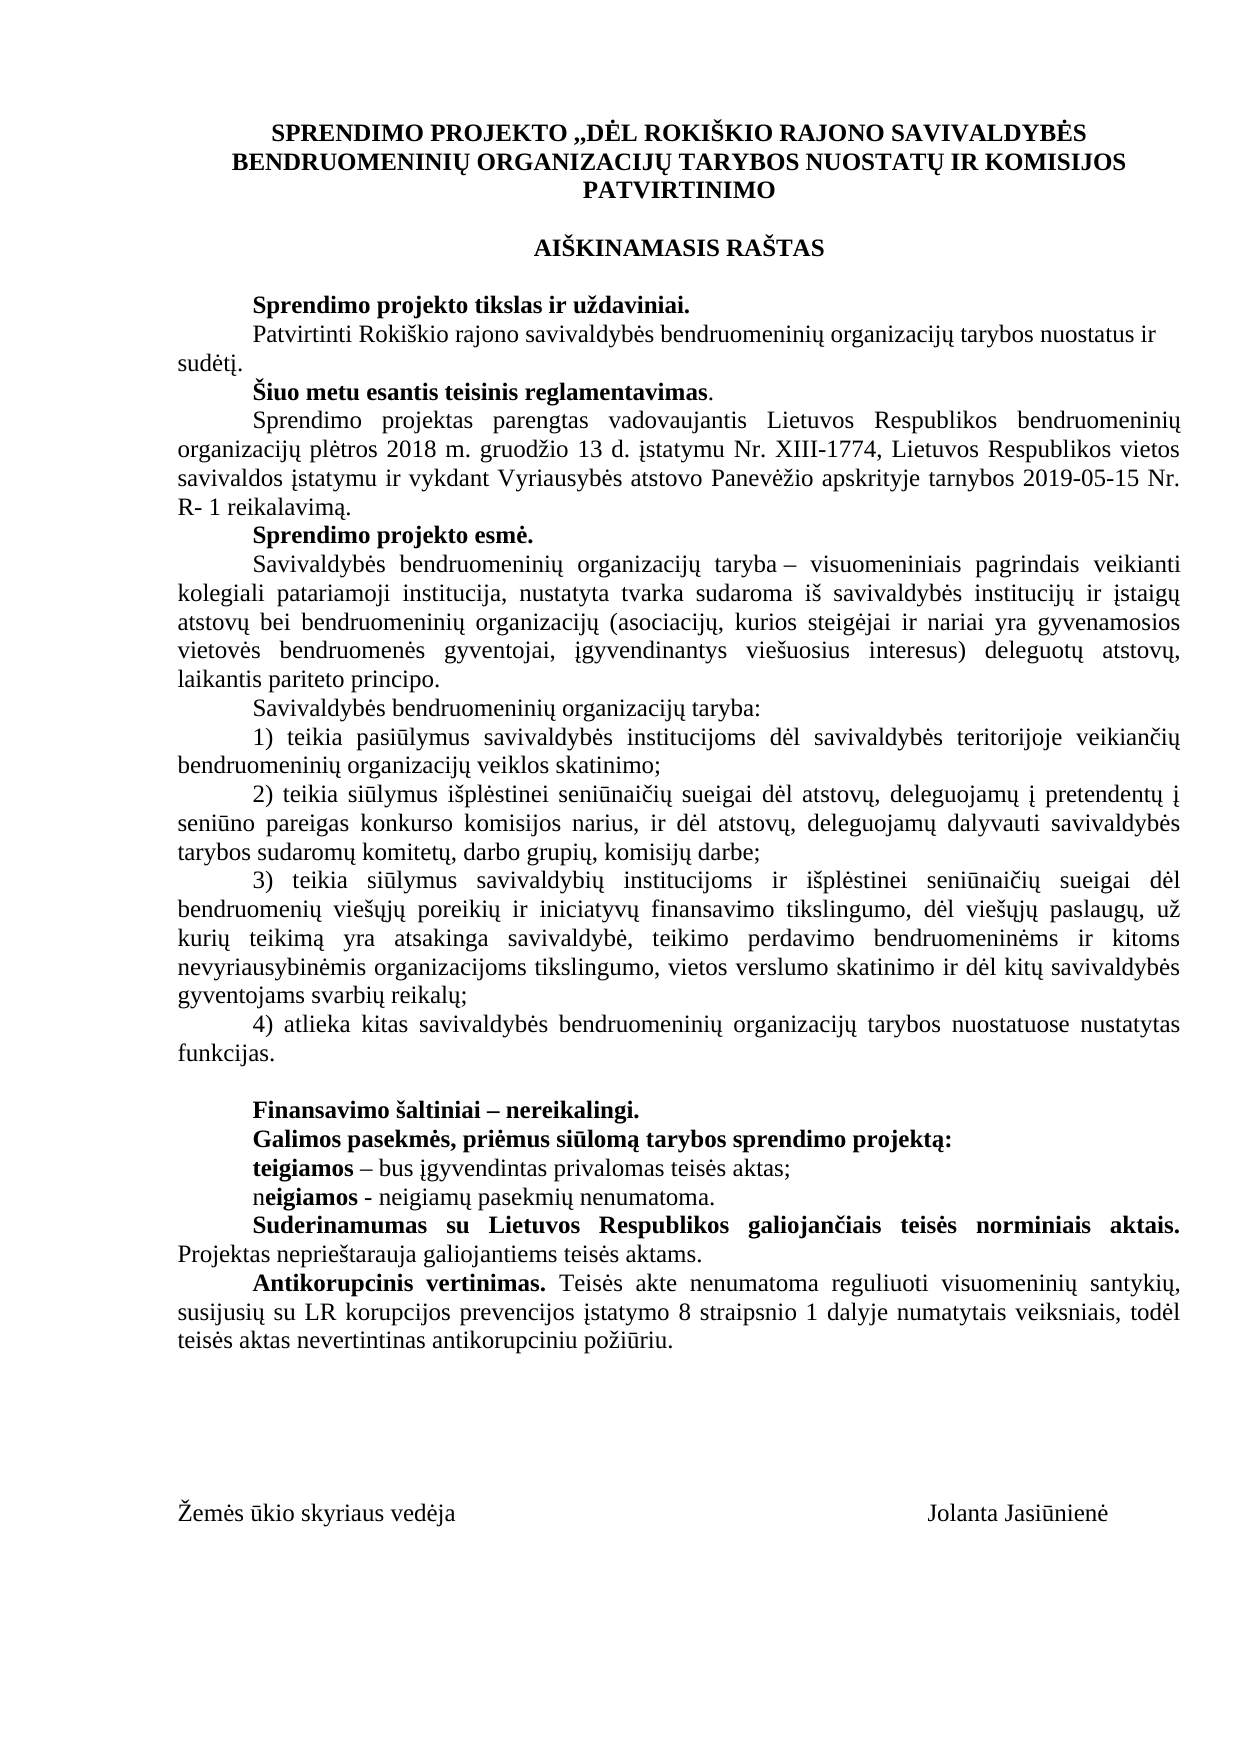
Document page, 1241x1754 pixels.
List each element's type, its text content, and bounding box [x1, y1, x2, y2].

text sudėtį. [177, 348, 1181, 377]
text Patvirtinti Rokiškio rajono savivaldybės bendruomeninių organizacijų tarybos nuostatus ir [177, 319, 1181, 348]
text Savivaldybės bendruomeninių organizacijų taryba: [177, 693, 1181, 722]
text Galimos pasekmės, priėmus siūlomą tarybos sprendimo projektą: [177, 1124, 1181, 1153]
text Antikorupcinis vertinimas. Teisės akte nenumatoma reguliuoti visuomeninių santykių, susijusių su LR korupcijos prevencijos įstatymo 8 straipsnio 1 dalyje numatytais veiksniais, todėl teisės aktas nevertintinas antikorupciniu požiūriu. [177, 1268, 1181, 1354]
text 1) teikia pasiūlymus savivaldybės institucijoms dėl savivaldybės teritorijoje veikiančių bendruomeninių organizacijų veiklos skatinimo; [177, 722, 1181, 779]
text teigiamos – bus įgyvendintas privalomas teisės aktas; [177, 1153, 1181, 1182]
text neigiamos - neigiamų pasekmių nenumatoma. [177, 1182, 1181, 1211]
text Šiuo metu esantis teisinis reglamentavimas. [177, 377, 1181, 406]
text SPRENDIMO PROJEKTO ,,DĖL ROKIŠKIO RAJONO SAVIVALDYBĖS BENDRUOMENINIŲ ORGANIZACIJŲ TARYBOS NUOSTATŲ IR KOMISIJOS PATVIRTINIMO [177, 118, 1181, 204]
text AIŠKINAMASIS RAŠTAS [177, 233, 1181, 262]
text Sprendimo projekto esmė. [177, 521, 1181, 549]
text Sprendimo projekto tikslas ir uždaviniai. [177, 291, 1181, 319]
text Finansavimo šaltiniai – nereikalingi. [177, 1096, 1181, 1124]
text Žemės ūkio skyriaus vedėja Jolanta Jasiūnienė [177, 1498, 1240, 1527]
text Sprendimo projektas parengtas vadovaujantis Lietuvos Respublikos bendruomeninių organizacijų plėtros 2018 m. gruodžio 13 d. įstatymu Nr. XIII-1774, Lietuvos Respublikos vietos savivaldos įstatymu ir vykdant Vyriausybės atstovo Panevėžio apskrityje tarnybos 2019-05-15 Nr. R- 1 reikalavimą. [177, 406, 1181, 521]
text Suderinamumas su Lietuvos Respublikos galiojančiais teisės norminiais aktais. Projektas neprieštarauja galiojantiems teisės aktams. [177, 1211, 1181, 1268]
text 3) teikia siūlymus savivaldybių institucijoms ir išplėstinei seniūnaičių sueigai dėl bendruomenių viešųjų poreikių ir iniciatyvų finansavimo tikslingumo, dėl viešųjų paslaugų, už kurių teikimą yra atsakinga savivaldybė, teikimo perdavimo bendruomeninėms ir kitoms nevyriausybinėmis organizacijoms tikslingumo, vietos verslumo skatinimo ir dėl kitų savivaldybės gyventojams svarbių reikalų; [177, 866, 1181, 1009]
text Savivaldybės bendruomeninių organizacijų taryba – visuomeniniais pagrindais veikianti kolegiali patariamoji institucija, nustatyta tvarka sudaroma iš savivaldybės institucijų ir įstaigų atstovų bei bendruomeninių organizacijų (asociacijų, kurios steigėjai ir nariai yra gyvenamosios vietovės bendruomenės gyventojai, įgyvendinantys viešuosius interesus) deleguotų atstovų, laikantis pariteto principo. [177, 549, 1181, 693]
text 2) teikia siūlymus išplėstinei seniūnaičių sueigai dėl atstovų, deleguojamų į pretendentų į seniūno pareigas konkurso komisijos narius, ir dėl atstovų, deleguojamų dalyvauti savivaldybės tarybos sudaromų komitetų, darbo grupių, komisijų darbe; [177, 779, 1181, 866]
text 4) atlieka kitas savivaldybės bendruomeninių organizacijų tarybos nuostatuose nustatytas funkcijas. [177, 1009, 1181, 1067]
